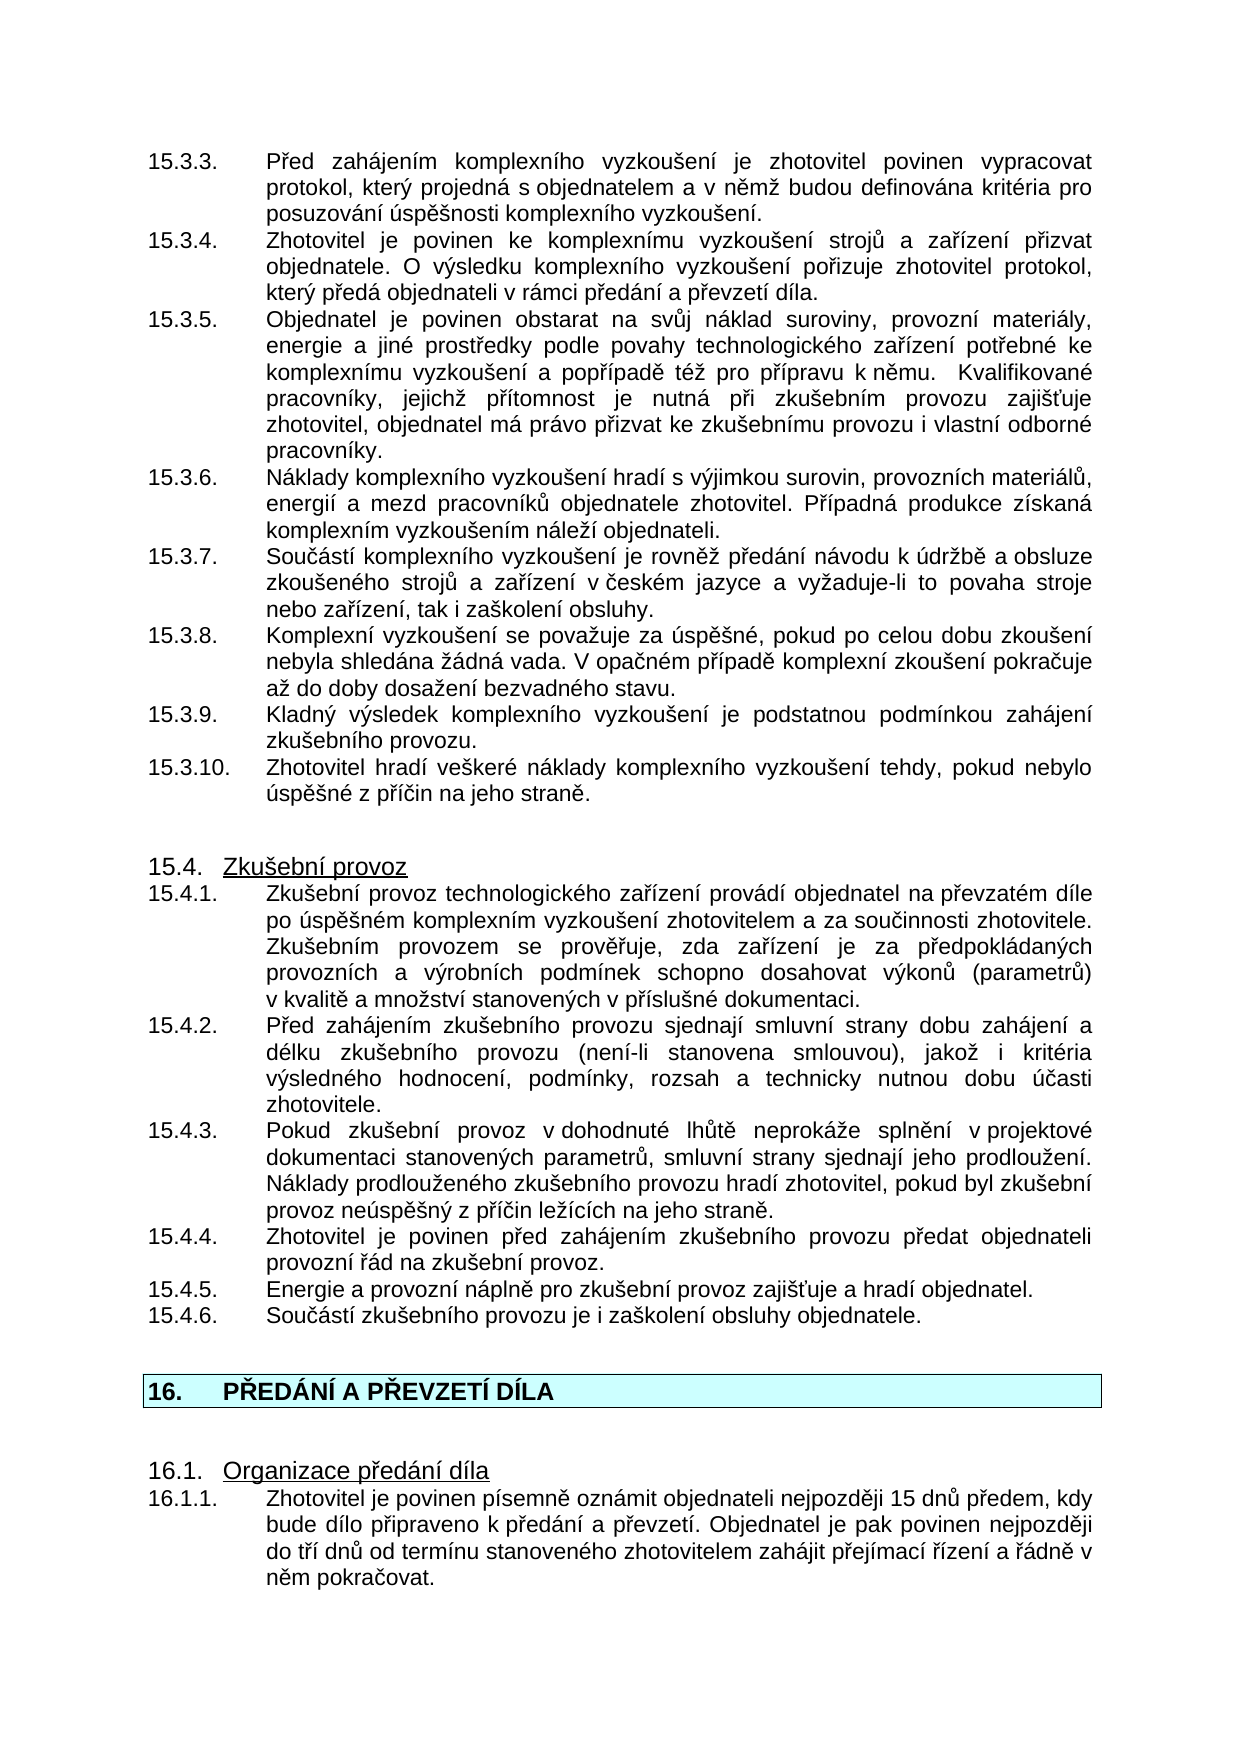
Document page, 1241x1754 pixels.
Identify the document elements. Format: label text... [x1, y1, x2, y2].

list Součástí komplexního vyzkoušení je rovněž předání návodu k údržbě a obsluze zkoušeného strojů a zařízení v českém jazyce a vyžaduje-li to povaha stroje nebo zařízení, tak i zaškolení obsluhy. [148, 543, 1093, 622]
list Zhotovitel je povinen před zahájením zkušebního provozu předat objednateli provozní řád na zkušební provoz. [148, 1223, 1093, 1276]
list Kladný výsledek komplexního vyzkoušení je podstatnou podmínkou zahájení zkušebního provozu. [148, 701, 1093, 754]
list Pokud zkušební provoz v dohodnuté lhůtě neprokáže splnění v projektové dokumentaci stanovených parametrů, smluvní strany sjednají jeho prodloužení. Náklady prodlouženého zkušebního provozu hradí zhotovitel, pokud byl zkušební provoz neúspěšný z příčin ležících na jeho straně. [148, 1117, 1093, 1223]
list Zhotovitel je povinen ke komplexnímu vyzkoušení strojů a zařízení přizvat objednatele. O výsledku komplexního vyzkoušení pořizuje zhotovitel protokol, který předá objednateli v rámci předání a převzetí díla. [148, 227, 1093, 306]
list Organizace předání díla [148, 1456, 1093, 1485]
list Energie a provozní náplně pro zkušební provoz zajišťuje a hradí objednatel. [148, 1276, 1093, 1302]
list Před zahájením zkušebního provozu sjednají smluvní strany dobu zahájení a délku zkušebního provozu (není-li stanovena smlouvou), jakož i kritéria výsledného hodnocení, podmínky, rozsah a technicky nutnou dobu účasti zhotovitele. [148, 1012, 1093, 1117]
list Před zahájením komplexního vyzkoušení je zhotovitel povinen vypracovat protokol, který projedná s objednatelem a v němž budou definována kritéria pro posuzování úspěšnosti komplexního vyzkoušení. [148, 148, 1093, 227]
list Zkušební provoz technologického zařízení provádí objednatel na převzatém díle po úspěšném komplexním vyzkoušení zhotovitelem a za součinnosti zhotovitele. Zkušebním provozem se prověřuje, zda zařízení je za předpokládaných provozních a výrobních podmínek schopno dosahovat výkonů (parametrů) v kvalitě a množství stanovených v příslušné dokumentaci. [148, 880, 1093, 1012]
list Součástí zkušebního provozu je i zaškolení obsluhy objednatele. [148, 1302, 1093, 1328]
text Předání a převzetí díla [144, 1375, 1101, 1407]
list Komplexní vyzkoušení se považuje za úspěšné, pokud po celou dobu zkoušení nebyla shledána žádná vada. V opačném případě komplexní zkoušení pokračuje až do doby dosažení bezvadného stavu. [148, 622, 1093, 701]
list Zkušební provoz [148, 852, 1093, 880]
list Objednatel je povinen obstarat na svůj náklad suroviny, provozní materiály, energie a jiné prostředky podle povahy technologického zařízení potřebné ke komplexnímu vyzkoušení a popřípadě též pro přípravu k němu. Kvalifikované pracovníky, jejichž přítomnost je nutná při zkušebním provozu zajišťuje zhotovitel, objednatel má právo přizvat ke zkušebnímu provozu i vlastní odborné pracovníky. [148, 306, 1093, 464]
list Zhotovitel hradí veškeré náklady komplexního vyzkoušení tehdy, pokud nebylo úspěšné z příčin na jeho straně. [148, 754, 1093, 806]
list Zhotovitel je povinen písemně oznámit objednateli nejpozději 15 dnů předem, kdy bude dílo připraveno k předání a převzetí. Objednatel je pak povinen nejpozději do tří dnů od termínu stanoveného zhotovitelem zahájit přejímací řízení a řádně v něm pokračovat. [148, 1485, 1093, 1590]
list Náklady komplexního vyzkoušení hradí s výjimkou surovin, provozních materiálů, energií a mezd pracovníků objednatele zhotovitel. Případná produkce získaná komplexním vyzkoušením náleží objednateli. [148, 464, 1093, 543]
